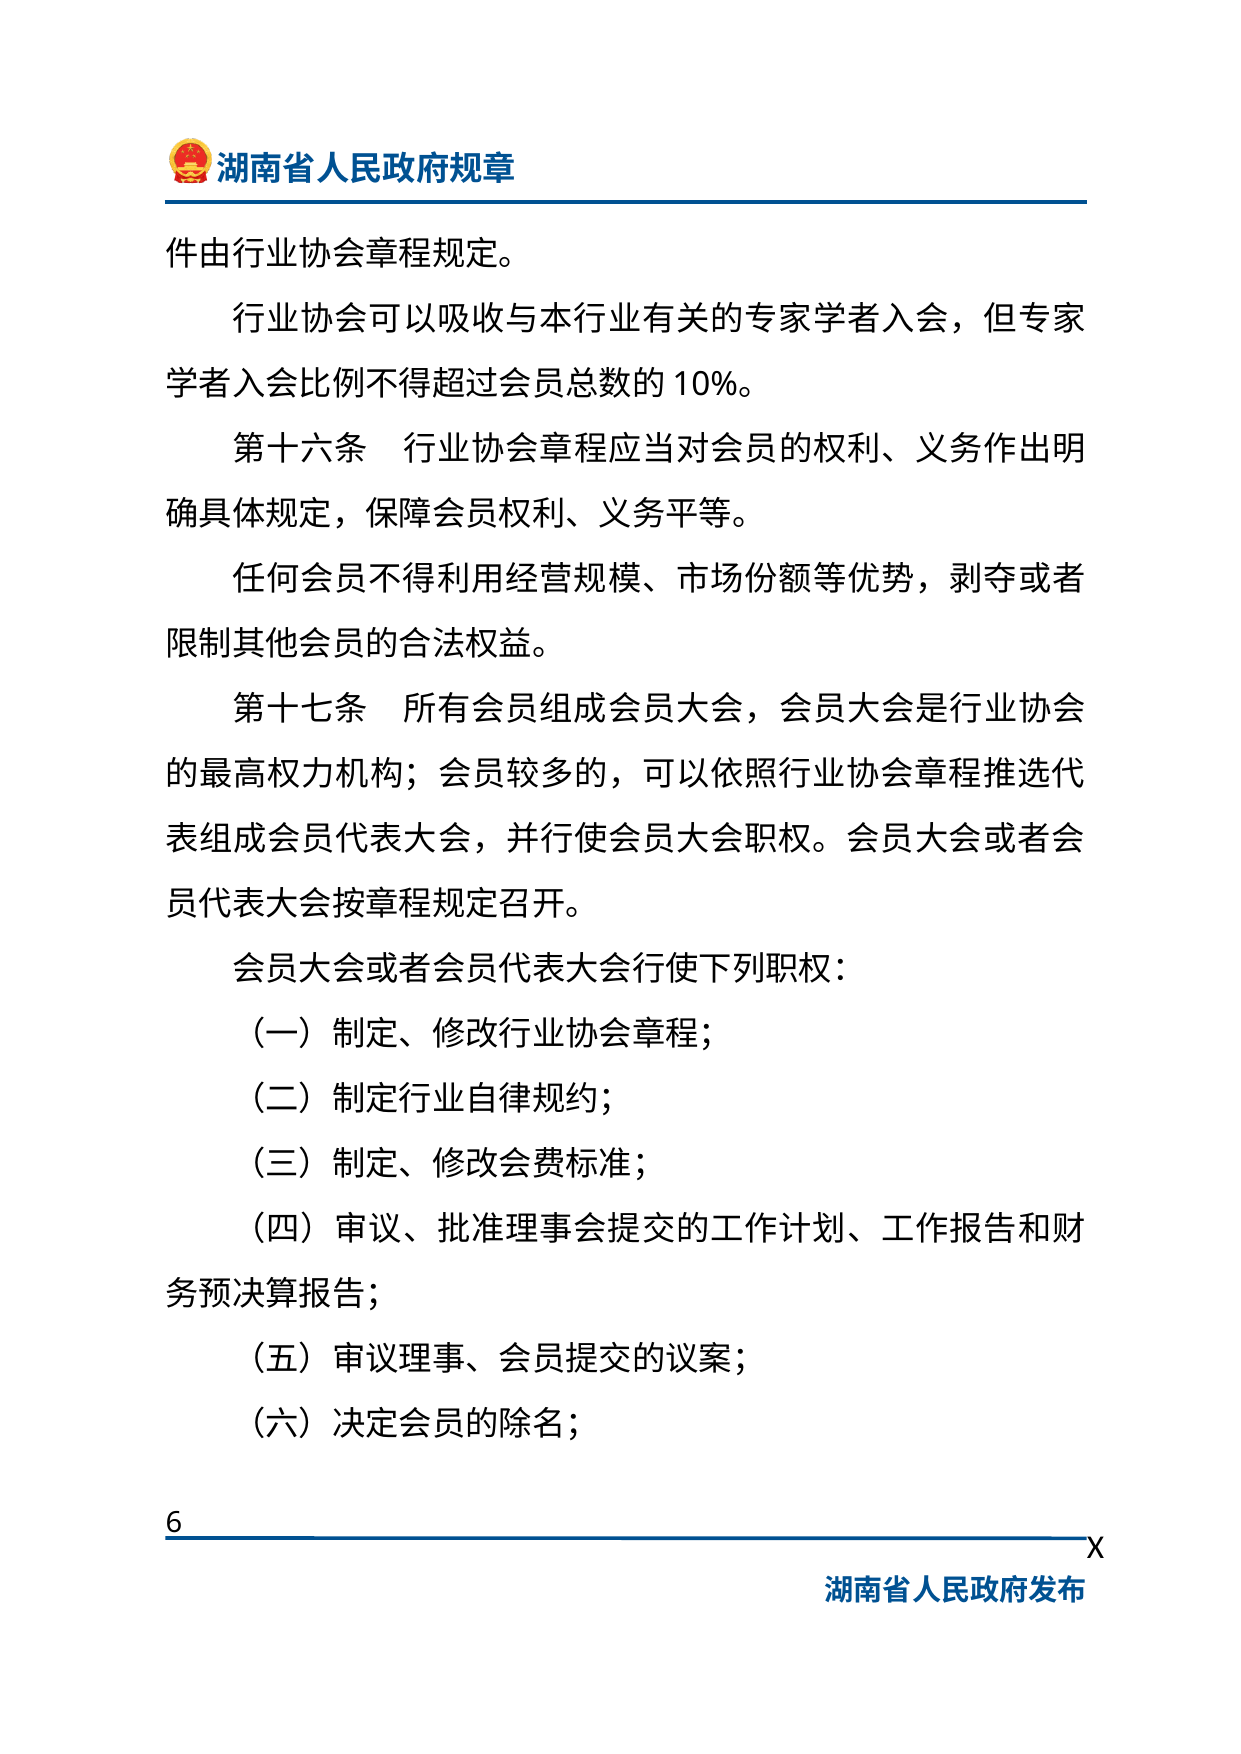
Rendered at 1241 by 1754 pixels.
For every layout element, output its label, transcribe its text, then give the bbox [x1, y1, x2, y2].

text 任何会员不得利用经营规模、市场份额等优势，剥夺或者限制其他会员的合法权益。 [165, 544, 1087, 674]
text （五）审议理事、会员提交的议案； [165, 1324, 1087, 1389]
text 第十五条 行业协会实行会员制，同一行业中不同所有制形式、不同经营规模的经济组织享有平等的入会权。入会的条件由行业协会章程规定。 [165, 219, 1087, 284]
text 会员大会或者会员代表大会行使下列职权： [165, 934, 1087, 999]
text （二）制定行业自律规约； [165, 1064, 1087, 1129]
text （三）制定、修改会费标准； [165, 1129, 1087, 1194]
text 第十六条 行业协会章程应当对会员的权利、义务作出明确具体规定，保障会员权利、义务平等。 [165, 414, 1087, 544]
text （一）制定、修改行业协会章程； [165, 999, 1087, 1064]
picture [165, 136, 216, 187]
text 行业协会可以吸收与本行业有关的专家学者入会，但专家学者入会比例不得超过会员总数的10%。 [165, 284, 1087, 414]
text （六）决定会员的除名； [165, 1389, 1087, 1454]
text （四）审议、批准理事会提交的工作计划、工作报告和财务预决算报告； [165, 1194, 1087, 1324]
text 第十七条 所有会员组成会员大会，会员大会是行业协会的最高权力机构；会员较多的，可以依照行业协会章程推选代表组成会员代表大会，并行使会员大会职权。会员大会或者会员代表大会按章程规定召开。 [165, 674, 1087, 934]
